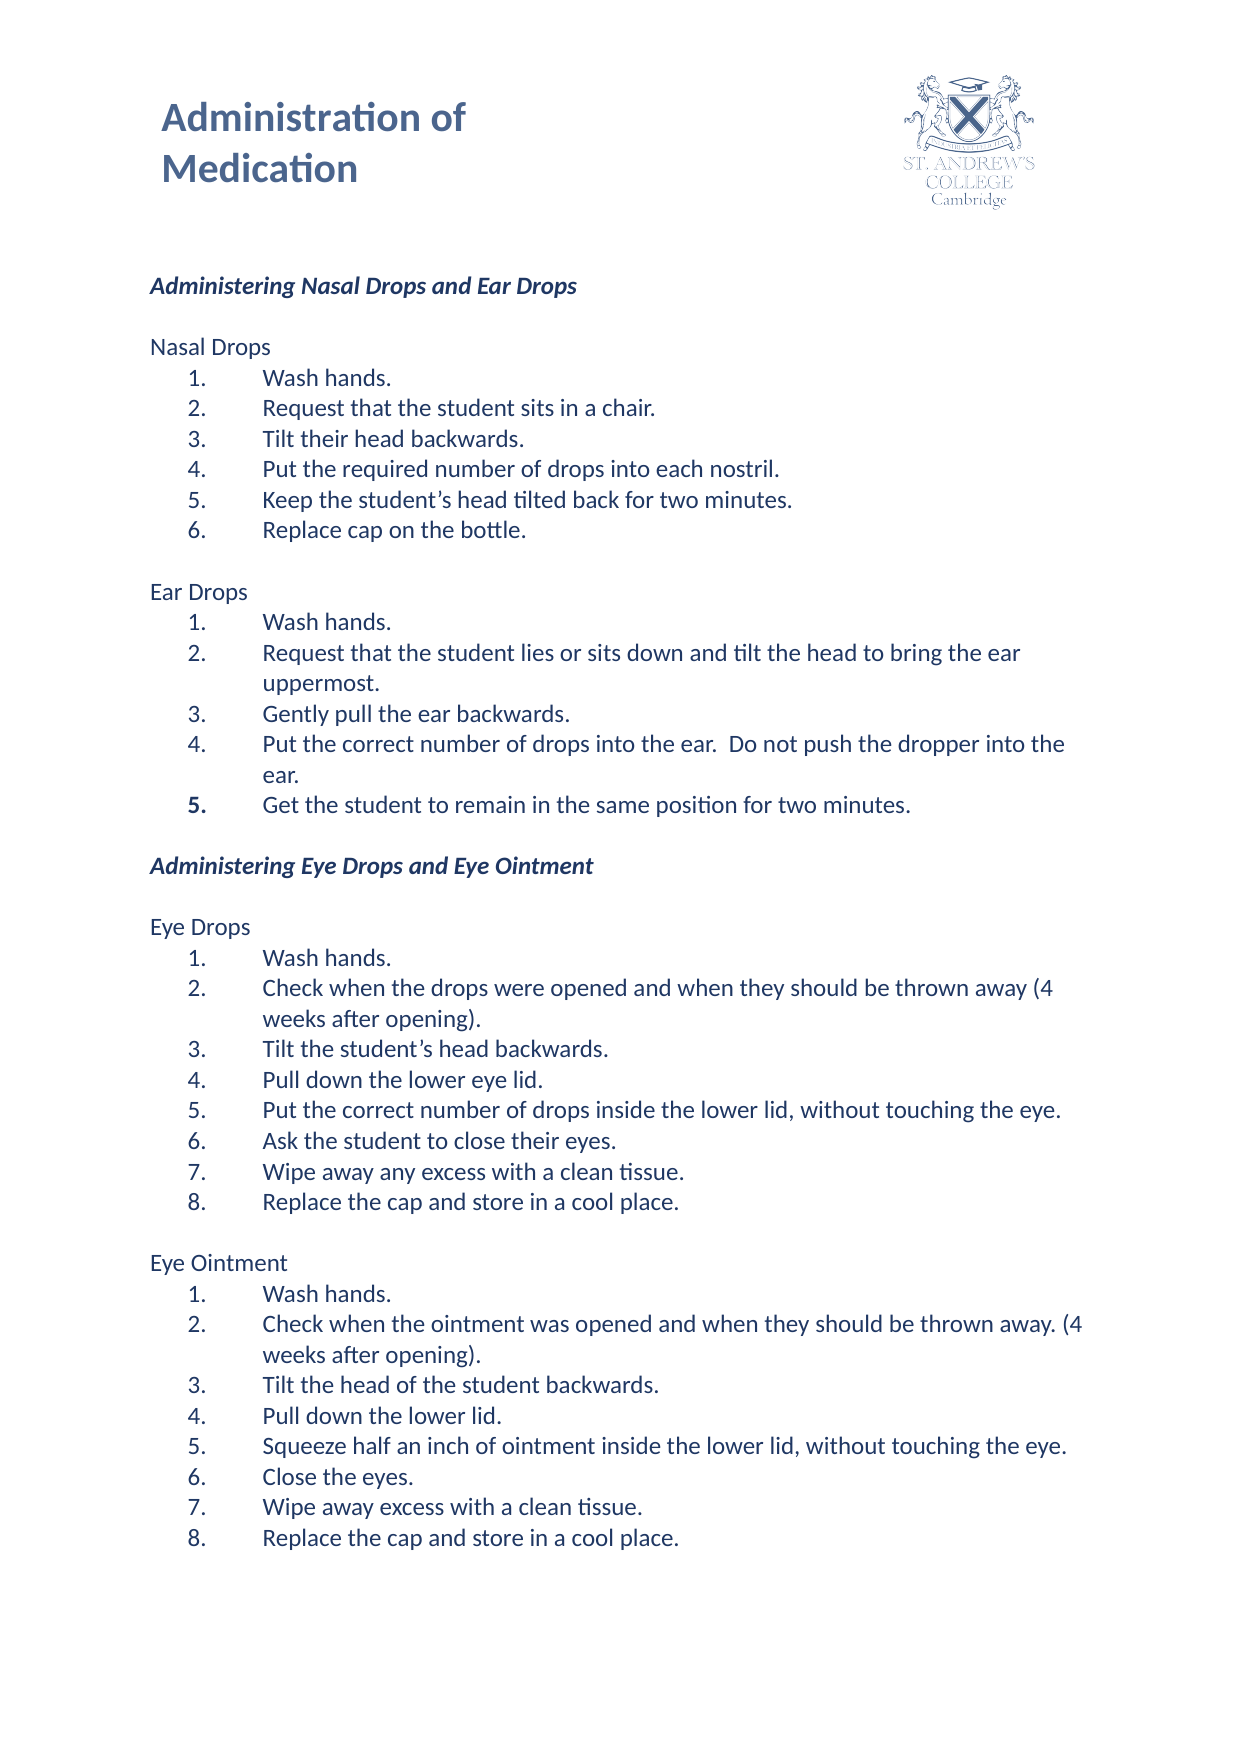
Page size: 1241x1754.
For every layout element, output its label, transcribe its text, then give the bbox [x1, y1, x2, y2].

text Nasal Drops [150, 332, 1090, 362]
list Replace cap on the bottle. [187, 515, 1090, 545]
text Ear Drops [150, 576, 1090, 606]
list Put the correct number of drops into the ear. Do not push the dropper into the ear. [187, 728, 1090, 789]
text Eye Drops [150, 911, 1090, 942]
list Replace the cap and store in a cool place. [187, 1186, 1090, 1217]
list Wash hands. [187, 606, 1090, 637]
list Tilt their head backwards. [187, 423, 1090, 454]
list Keep the student’s head tilted back for two minutes. [187, 484, 1090, 515]
list Tilt the student’s head backwards. [187, 1033, 1090, 1064]
list Pull down the lower eye lid. [187, 1064, 1090, 1094]
list Check when the ointment was opened and when they should be thrown away. (4 weeks after opening). [187, 1308, 1090, 1369]
list Request that the student lies or sits down and tilt the head to bring the ear uppermost. [187, 637, 1090, 698]
list Pull down the lower lid. [187, 1400, 1090, 1430]
list Squeeze half an inch of ointment inside the lower lid, without touching the eye. [187, 1430, 1090, 1461]
list Tilt the head of the student backwards. [187, 1369, 1090, 1400]
text Administering Nasal Drops and Ear Drops [150, 271, 1199, 301]
list Wash hands. [187, 942, 1090, 972]
list Wash hands. [187, 362, 1090, 393]
text Eye Ointment [150, 1247, 1090, 1278]
list Ask the student to close their eyes. [187, 1125, 1090, 1156]
text Administering Eye Drops and Eye Ointment [150, 850, 1090, 881]
list Wipe away excess with a clean tissue. [187, 1491, 1090, 1522]
list Put the required number of drops into each nostril. [187, 454, 1090, 484]
list Gently pull the ear backwards. [187, 698, 1090, 728]
list Request that the student sits in a chair. [187, 393, 1090, 423]
list Check when the drops were opened and when they should be thrown away (4 weeks after opening). [187, 972, 1090, 1033]
list Wipe away any excess with a clean tissue. [187, 1156, 1090, 1186]
list Wash hands. [187, 1278, 1090, 1308]
list Replace the cap and store in a cool place. [187, 1522, 1090, 1552]
list Close the eyes. [187, 1461, 1090, 1491]
list Put the correct number of drops inside the lower lid, without touching the eye. [187, 1094, 1090, 1125]
list Get the student to remain in the same position for two minutes. [187, 789, 1090, 820]
